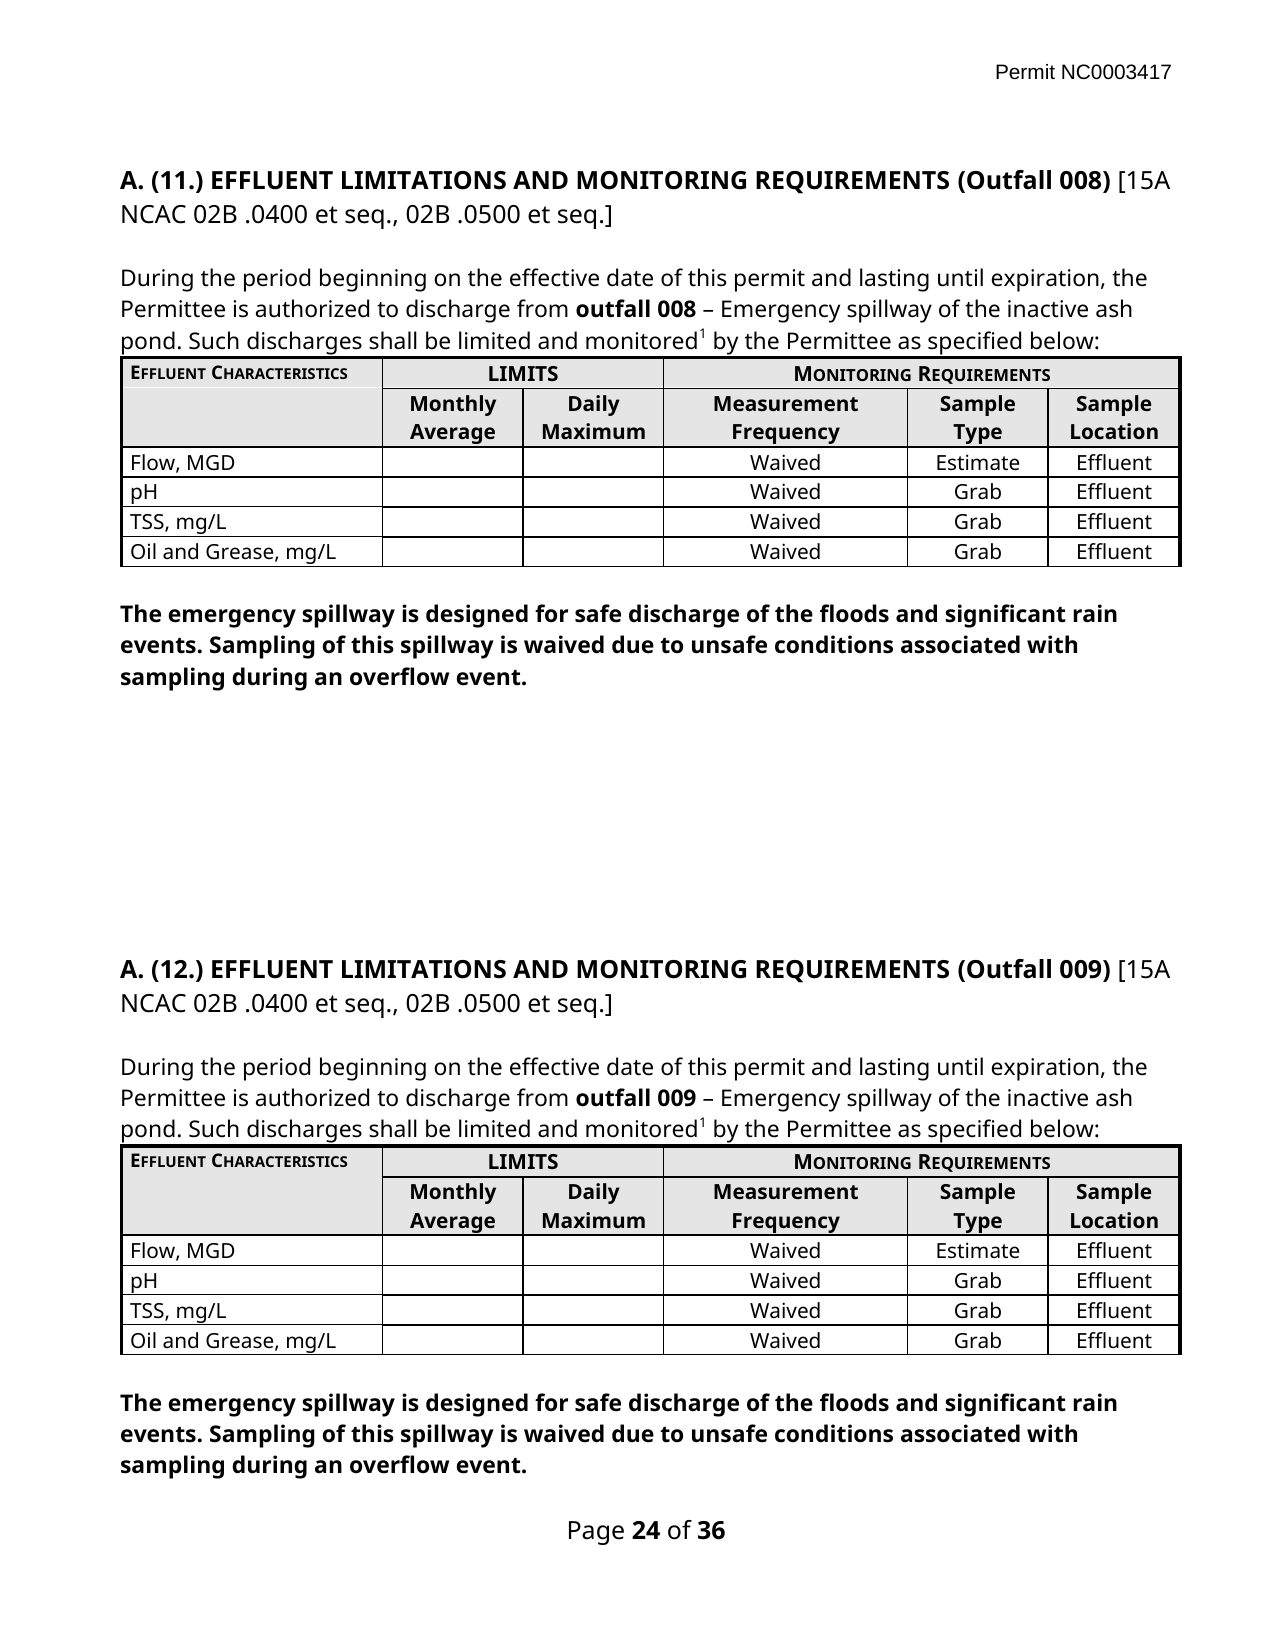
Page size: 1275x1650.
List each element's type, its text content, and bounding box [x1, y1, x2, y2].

table_cell Monthly Average [383, 389, 522, 446]
table_header Monitoring Requirements [664, 359, 1178, 387]
table_cell Sample Type [908, 389, 1047, 446]
table_cell Oil and Grease, mg/L [123, 537, 382, 566]
table_cell [383, 448, 522, 476]
table_cell pH [123, 1266, 382, 1294]
table_cell [123, 1176, 382, 1234]
table_cell [383, 478, 522, 506]
table_cell Daily Maximum [524, 389, 663, 446]
table_header Effluent Characteristics [123, 1148, 382, 1176]
text The emergency spillway is designed for safe discharge of the floods and significant rain events. Sampling of this spillway is waived due to unsafe conditions associated with sampling during an overflow event. [120, 598, 1172, 692]
table_cell Measurement Frequency [664, 1178, 907, 1234]
table_cell [383, 508, 522, 536]
text During the period beginning on the effective date of this permit and lasting until expiration, the Permittee is authorized to discharge from outfall 009 – Emergency spillway of the inactive ash pond. Such discharges shall be limited and monitored1 by the Permittee as specified below: [120, 1051, 1172, 1144]
table_cell Grab [908, 1296, 1047, 1324]
table_cell Grab [908, 538, 1047, 566]
table_cell [524, 508, 663, 536]
table_header Effluent Characteristics [123, 359, 382, 387]
table_cell Waived [664, 1236, 907, 1265]
subtitle A. (12.) EFFLUENT LIMITATIONS AND MONITORING REQUIREMENTS (Outfall 009) [15A NCAC 02B .0400 et seq., 02B .0500 et seq.] [120, 951, 1172, 1019]
table_cell Waived [664, 1266, 907, 1294]
text The emergency spillway is designed for safe discharge of the floods and significant rain events. Sampling of this spillway is waived due to unsafe conditions associated with sampling during an overflow event. [120, 1387, 1172, 1480]
table_cell Effluent [1049, 538, 1178, 566]
table_cell Effluent [1049, 1296, 1178, 1324]
table_cell [123, 388, 382, 446]
table_cell [524, 1236, 663, 1265]
table_header LIMITS [383, 359, 663, 387]
table_cell Flow, MGD [123, 1236, 382, 1265]
table_cell Measurement Frequency [664, 389, 907, 446]
table_cell [383, 538, 522, 566]
table_cell TSS, mg/L [123, 507, 382, 536]
table_cell Waived [664, 478, 907, 506]
table_cell Daily Maximum [524, 1178, 663, 1234]
table_header Monitoring Requirements [664, 1148, 1178, 1176]
table_cell Grab [908, 1266, 1047, 1294]
table_cell [524, 1326, 663, 1354]
table_cell [524, 538, 663, 566]
table_cell [383, 1266, 522, 1294]
table_cell [524, 448, 663, 476]
text During the period beginning on the effective date of this permit and lasting until expiration, the Permittee is authorized to discharge from outfall 008 – Emergency spillway of the inactive ash pond. Such discharges shall be limited and monitored1 by the Permittee as specified below: [120, 262, 1172, 356]
table_cell Effluent [1049, 508, 1178, 536]
table_cell TSS, mg/L [123, 1295, 382, 1324]
table_header LIMITS [383, 1148, 663, 1176]
table_cell [524, 1296, 663, 1324]
table_cell Estimate [908, 448, 1047, 476]
table_cell Waived [664, 1296, 907, 1324]
table_cell Waived [664, 508, 907, 536]
table_cell Effluent [1049, 448, 1178, 476]
table_cell Grab [908, 1326, 1047, 1354]
table_cell Waived [664, 1326, 907, 1354]
table_cell [524, 478, 663, 506]
table_cell Flow, MGD [123, 448, 382, 476]
table_cell Effluent [1049, 478, 1178, 506]
table_cell Sample Location [1049, 1178, 1178, 1234]
table_cell Effluent [1049, 1236, 1178, 1265]
table_cell Estimate [908, 1236, 1047, 1265]
subtitle A. (11.) EFFLUENT LIMITATIONS AND MONITORING REQUIREMENTS (Outfall 008) [15A NCAC 02B .0400 et seq., 02B .0500 et seq.] [120, 163, 1172, 231]
table_cell pH [123, 478, 382, 506]
table_cell Oil and Grease, mg/L [123, 1325, 382, 1354]
table_cell Sample Type [908, 1178, 1047, 1234]
table_cell [383, 1326, 522, 1354]
table_cell Waived [664, 538, 907, 566]
table_cell Grab [908, 508, 1047, 536]
table_cell Grab [908, 478, 1047, 506]
table_cell Effluent [1049, 1266, 1178, 1294]
table_cell Waived [664, 448, 907, 476]
table_cell Sample Location [1049, 389, 1178, 446]
table_cell Monthly Average [383, 1178, 522, 1234]
table_cell [383, 1296, 522, 1324]
table_cell [383, 1236, 522, 1265]
table_cell [524, 1266, 663, 1294]
table_cell Effluent [1049, 1326, 1178, 1354]
